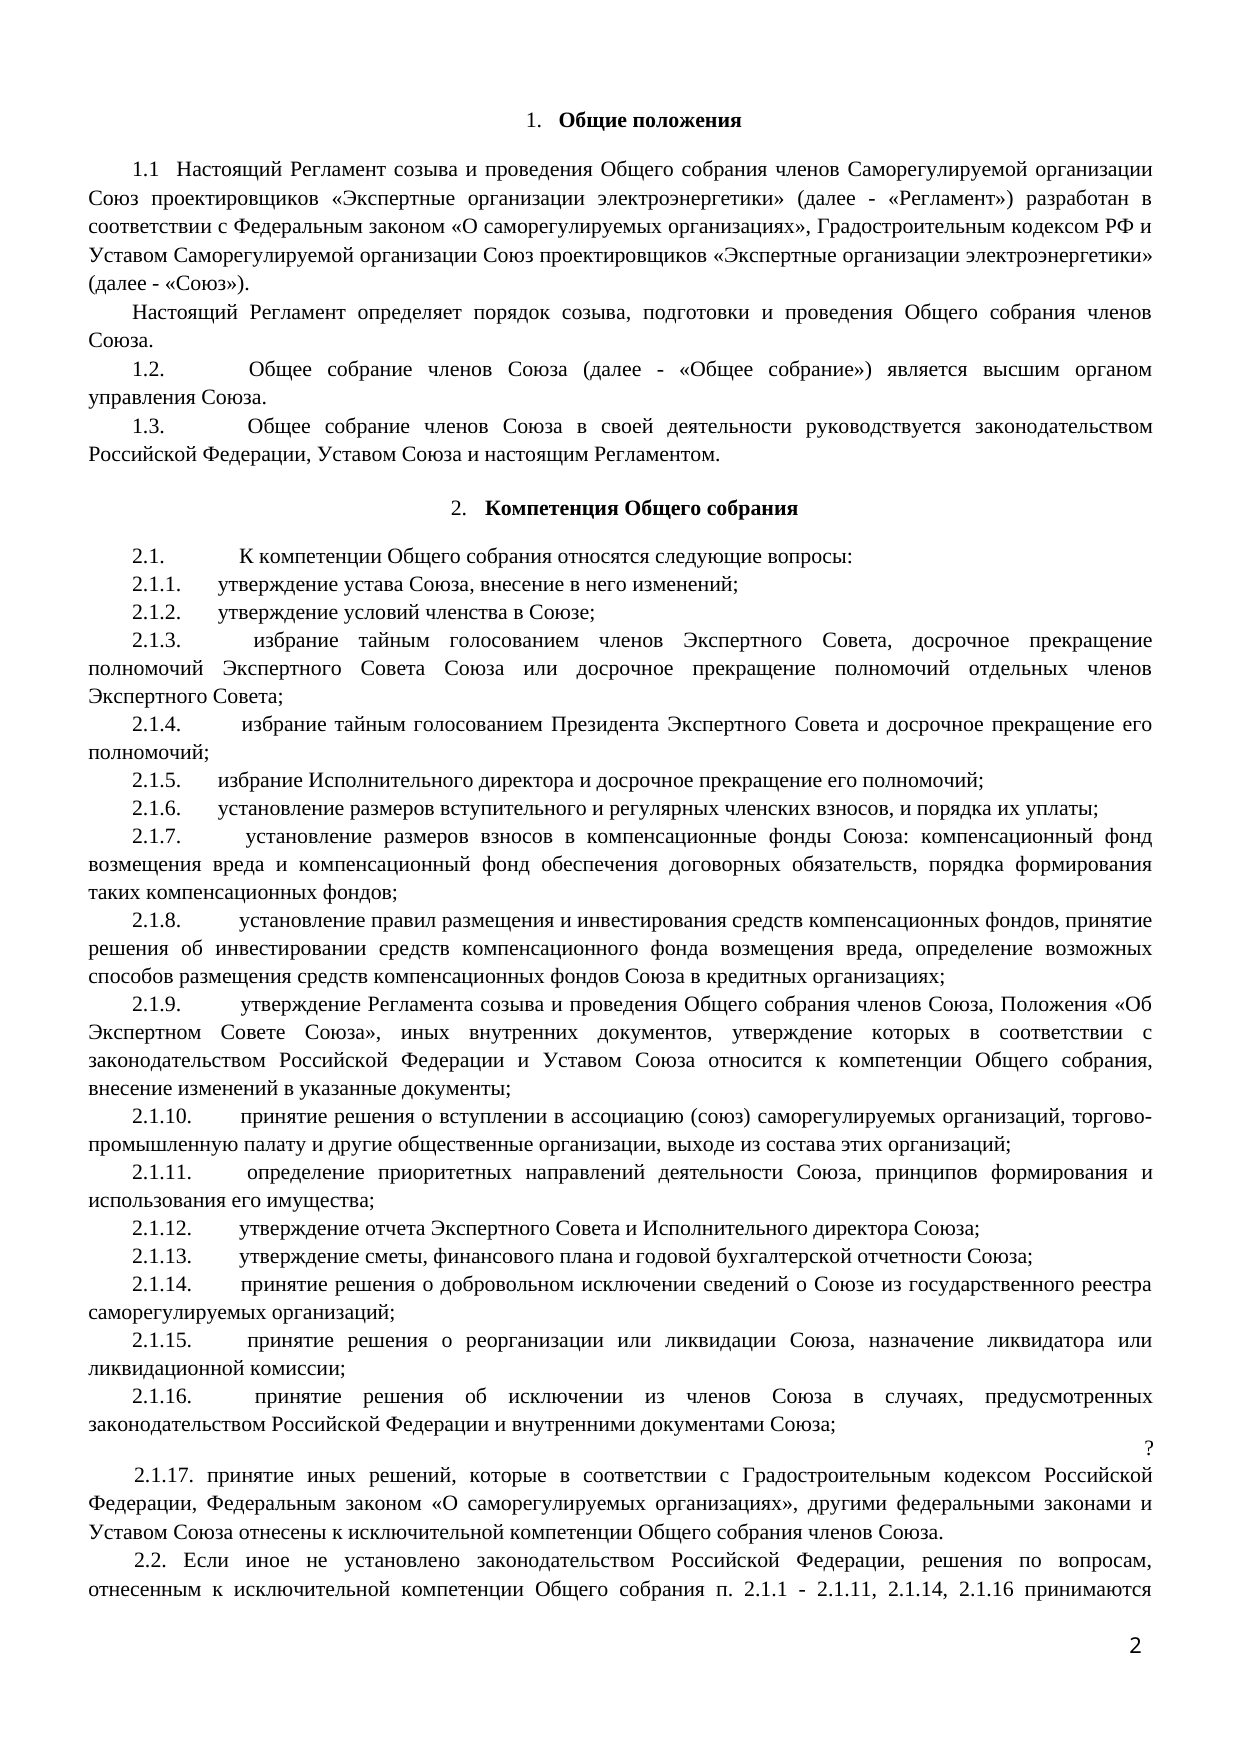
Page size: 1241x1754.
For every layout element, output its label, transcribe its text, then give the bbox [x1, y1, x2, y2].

text 2.1.17. принятие иных решений, которые в соответствии с Градостроительным кодексом Российской Федерации, Федеральным законом «О саморегулируемых организациях», другими федеральными законами и Уставом Союза отнесены к исключительной компетенции Общего собрания членов Союза. [88, 1459, 1154, 1545]
list избрание Исполнительного директора и досрочное прекращение его полномочий; [88, 765, 1156, 793]
list установление размеров взносов в компенсационные фонды Союза: компенсационный фонд возмещения вреда и компенсационный фонд обеспечения договорных обязательств, порядка формирования таких компенсационных фондов; [88, 821, 1154, 905]
list утверждение устава Союза, внесение в него изменений; [88, 569, 1156, 597]
list избрание тайным голосованием Президента Экспертного Совета и досрочное прекращение его полномочий; [88, 709, 1154, 765]
list принятие решения о добровольном исключении сведений о Союзе из государственного реестра саморегулируемых организаций; [88, 1269, 1154, 1325]
list принятие решения о вступлении в ассоциацию (союз) саморегулируемых организаций, торгово-промышленную палату и другие общественные организации, выходе из состава этих организаций; [88, 1101, 1154, 1157]
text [88, 1545, 1154, 1602]
list определение приоритетных направлений деятельности Союза, принципов формирования и использования его имущества; [88, 1157, 1154, 1213]
list утверждение условий членства в Союзе; [88, 597, 1156, 625]
list Настоящий Регламент созыва и проведения Общего собрания членов Саморегулируемой организации Союз проектировщиков «Экспертные организации электроэнергетики» (далее - «Регламент») разработан в соответствии с Федеральным законом «О саморегулируемых организациях», Градостроительным кодексом РФ и Уставом Саморегулируемой организации Союз проектировщиков «Экспертные организации электроэнергетики» (далее - «Союз»). [88, 154, 1154, 296]
text ? [86, 1437, 1154, 1459]
list Общее собрание членов Союза (далее - «Общее собрание») является высшим органом управления Союза. [88, 353, 1154, 411]
list принятие решения о реорганизации или ликвидации Союза, назначение ликвидатора или ликвидационной комиссии; [88, 1325, 1154, 1381]
list установление размеров вступительного и регулярных членских взносов, и порядка их уплаты; [88, 793, 1156, 821]
list установление правил размещения и инвестирования средств компенсационных фондов, принятие решения об инвестировании средств компенсационного фонда возмещения вреда, определение возможных способов размещения средств компенсационных фондов Союза в кредитных организациях; [88, 905, 1154, 989]
list принятие решения об исключении из членов Союза в случаях, предусмотренных законодательством Российской Федерации и внутренними документами Союза; [88, 1381, 1154, 1437]
text Настоящий Регламент определяет порядок созыва, подготовки и проведения Общего собрания членов Союза. [88, 296, 1154, 353]
list утверждение сметы, финансового плана и годовой бухгалтерской отчетности Союза; [88, 1241, 1156, 1269]
list утверждение Регламента созыва и проведения Общего собрания членов Союза, Положения «Об Экспертном Совете Союза», иных внутренних документов, утверждение которых в соответствии с законодательством Российской Федерации и Уставом Союза относится к компетенции Общего собрания, внесение изменений в указанные документы; [88, 989, 1154, 1101]
list К компетенции Общего собрания относятся следующие вопросы: [88, 541, 1156, 569]
list избрание тайным голосованием членов Экспертного Совета, досрочное прекращение полномочий Экспертного Совета Союза или досрочное прекращение полномочий отдельных членов Экспертного Совета; [88, 625, 1154, 709]
list Общие положения [526, 110, 1156, 132]
list Общее собрание членов Союза в своей деятельности руководствуется законодательством Российской Федерации, Уставом Союза и настоящим Регламентом. [88, 411, 1154, 468]
list Компетенция Общего собрания [451, 498, 1156, 520]
list утверждение отчета Экспертного Совета и Исполнительного директора Союза; [88, 1213, 1156, 1241]
